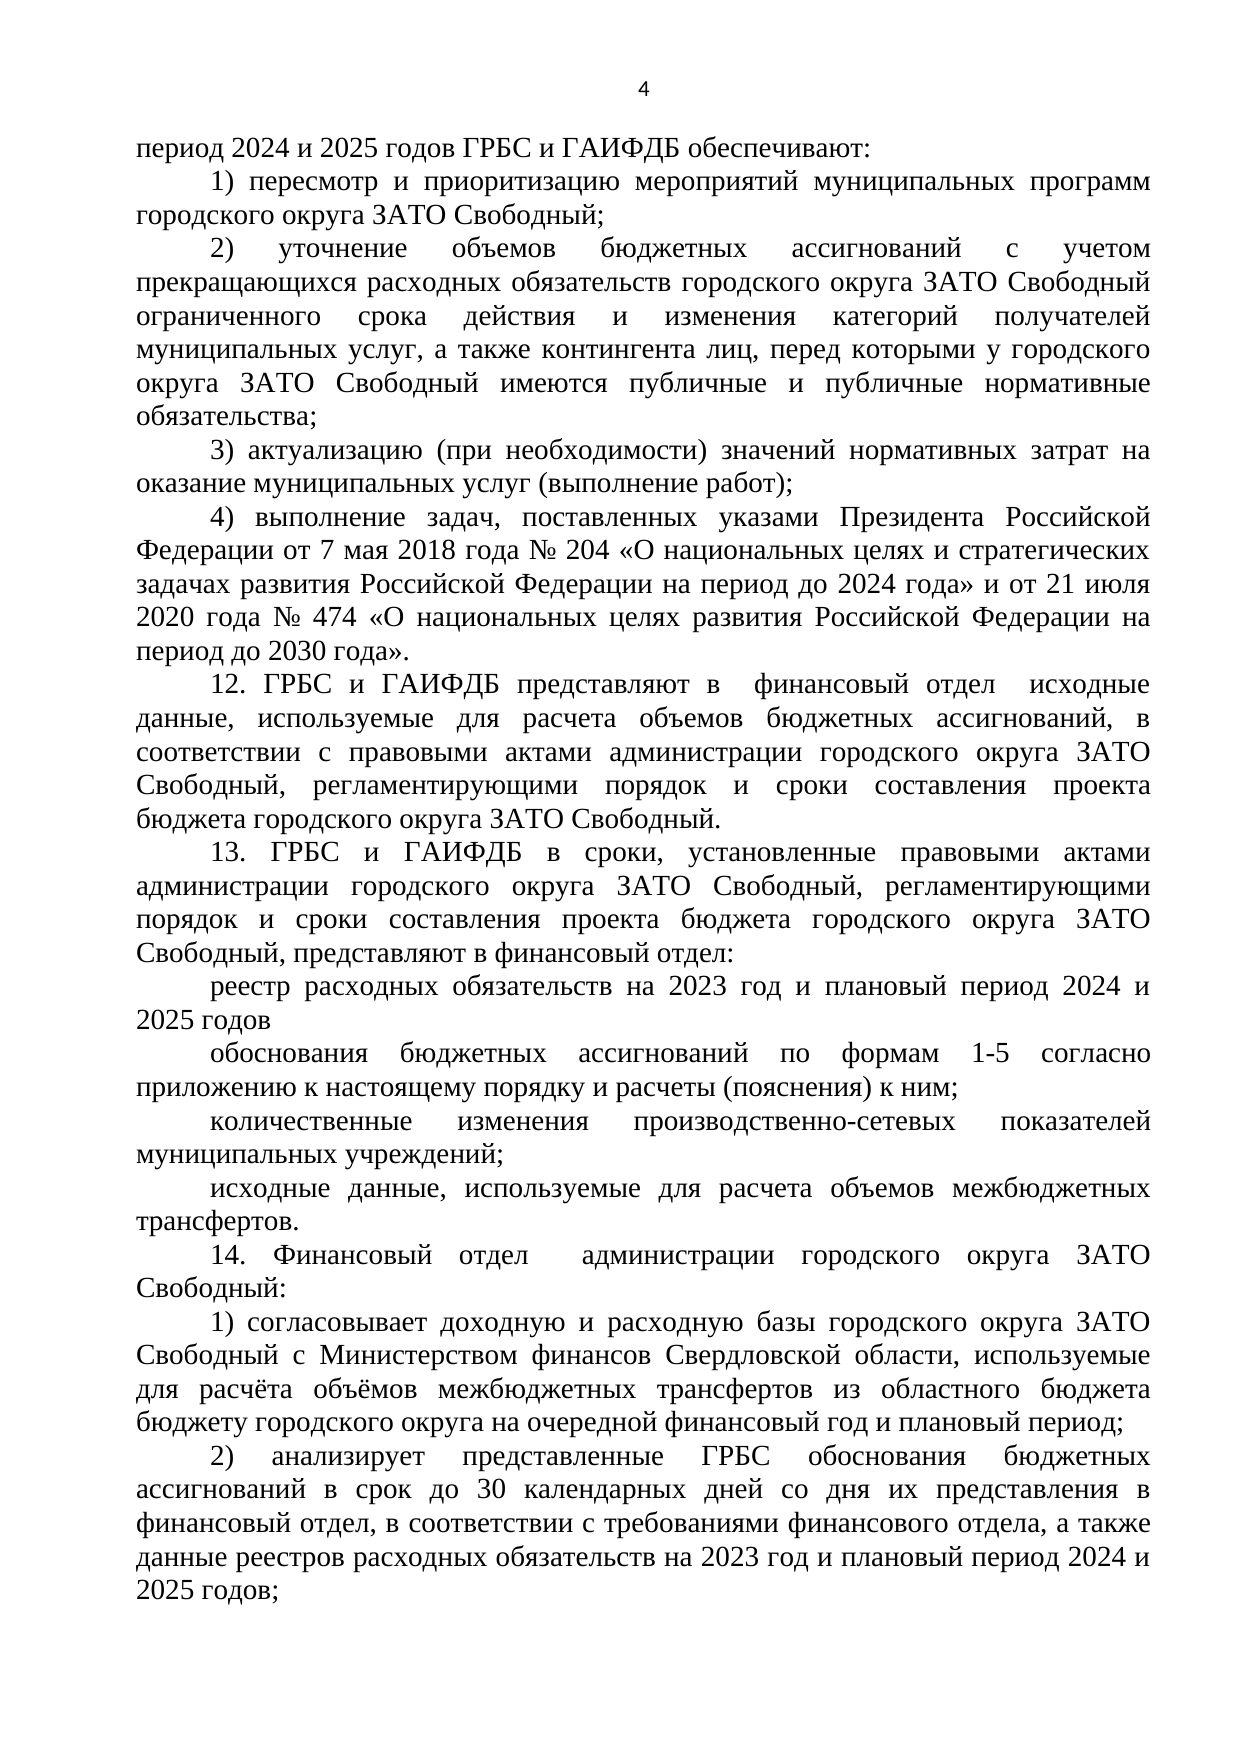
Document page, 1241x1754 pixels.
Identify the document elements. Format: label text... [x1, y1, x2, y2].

list 14. Финансовый отдел администрации городского округа ЗАТО Свободный: [136, 1237, 1152, 1304]
list 2) анализирует представленные ГРБС обоснования бюджетных ассигнований в срок до 30 календарных дней со дня их представления в финансовый отдел, в соответствии с требованиями финансового отдела, а также данные реестров расходных обязательств на 2023 год и плановый период 2024 и 2025 годов; [136, 1438, 1152, 1606]
list 13. ГРБС и ГАИФДБ в сроки, установленные правовыми актами администрации городского округа ЗАТО Свободный, регламентирующими порядок и сроки составления проекта бюджета городского округа ЗАТО Свободный, представляют в финансовый отдел: [136, 834, 1152, 968]
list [136, 130, 1152, 163]
list 12. ГРБС и ГАИФДБ представляют в финансовый отдел исходные данные, используемые для расчета объемов бюджетных ассигнований, в соответствии с правовыми актами администрации городского округа ЗАТО Свободный, регламентирующими порядок и сроки составления проекта бюджета городского округа ЗАТО Свободный. [136, 667, 1152, 834]
list 3) актуализацию (при необходимости) значений нормативных затрат на оказание муниципальных услуг (выполнение работ); [136, 432, 1152, 499]
list 2) уточнение объемов бюджетных ассигнований с учетом прекращающихся расходных обязательств городского округа ЗАТО Свободный ограниченного срока действия и изменения категорий получателей муниципальных услуг, а также контингента лиц, перед которыми у городского округа ЗАТО Свободный имеются публичные и публичные нормативные обязательства; [136, 231, 1152, 432]
list 4) выполнение задач, поставленных указами Президента Российской Федерации от 7 мая 2018 года № 204 «О национальных целях и стратегических задачах развития Российской Федерации на период до 2024 года» и от 21 июля 2020 года № 474 «О национальных целях развития Российской Федерации на период до 2030 года». [136, 499, 1152, 667]
list 1) согласовывает доходную и расходную базы городского округа ЗАТО Свободный с Министерством финансов Свердловской области, используемые для расчёта объёмов межбюджетных трансфертов из областного бюджета бюджету городского округа на очередной финансовый год и плановый период; [136, 1304, 1152, 1438]
list обоснования бюджетных ассигнований по формам 1-5 согласно приложению к настоящему порядку и расчеты (пояснения) к ним; [136, 1036, 1152, 1103]
list количественные изменения производственно-сетевых показателей муниципальных учреждений; [136, 1103, 1152, 1170]
list исходные данные, используемые для расчета объемов межбюджетных трансфертов. [136, 1170, 1152, 1237]
list 1) пересмотр и приоритизацию мероприятий муниципальных программ городского округа ЗАТО Свободный; [136, 163, 1152, 231]
list реестр расходных обязательств на 2023 год и плановый период 2024 и 2025 годов [136, 968, 1152, 1036]
